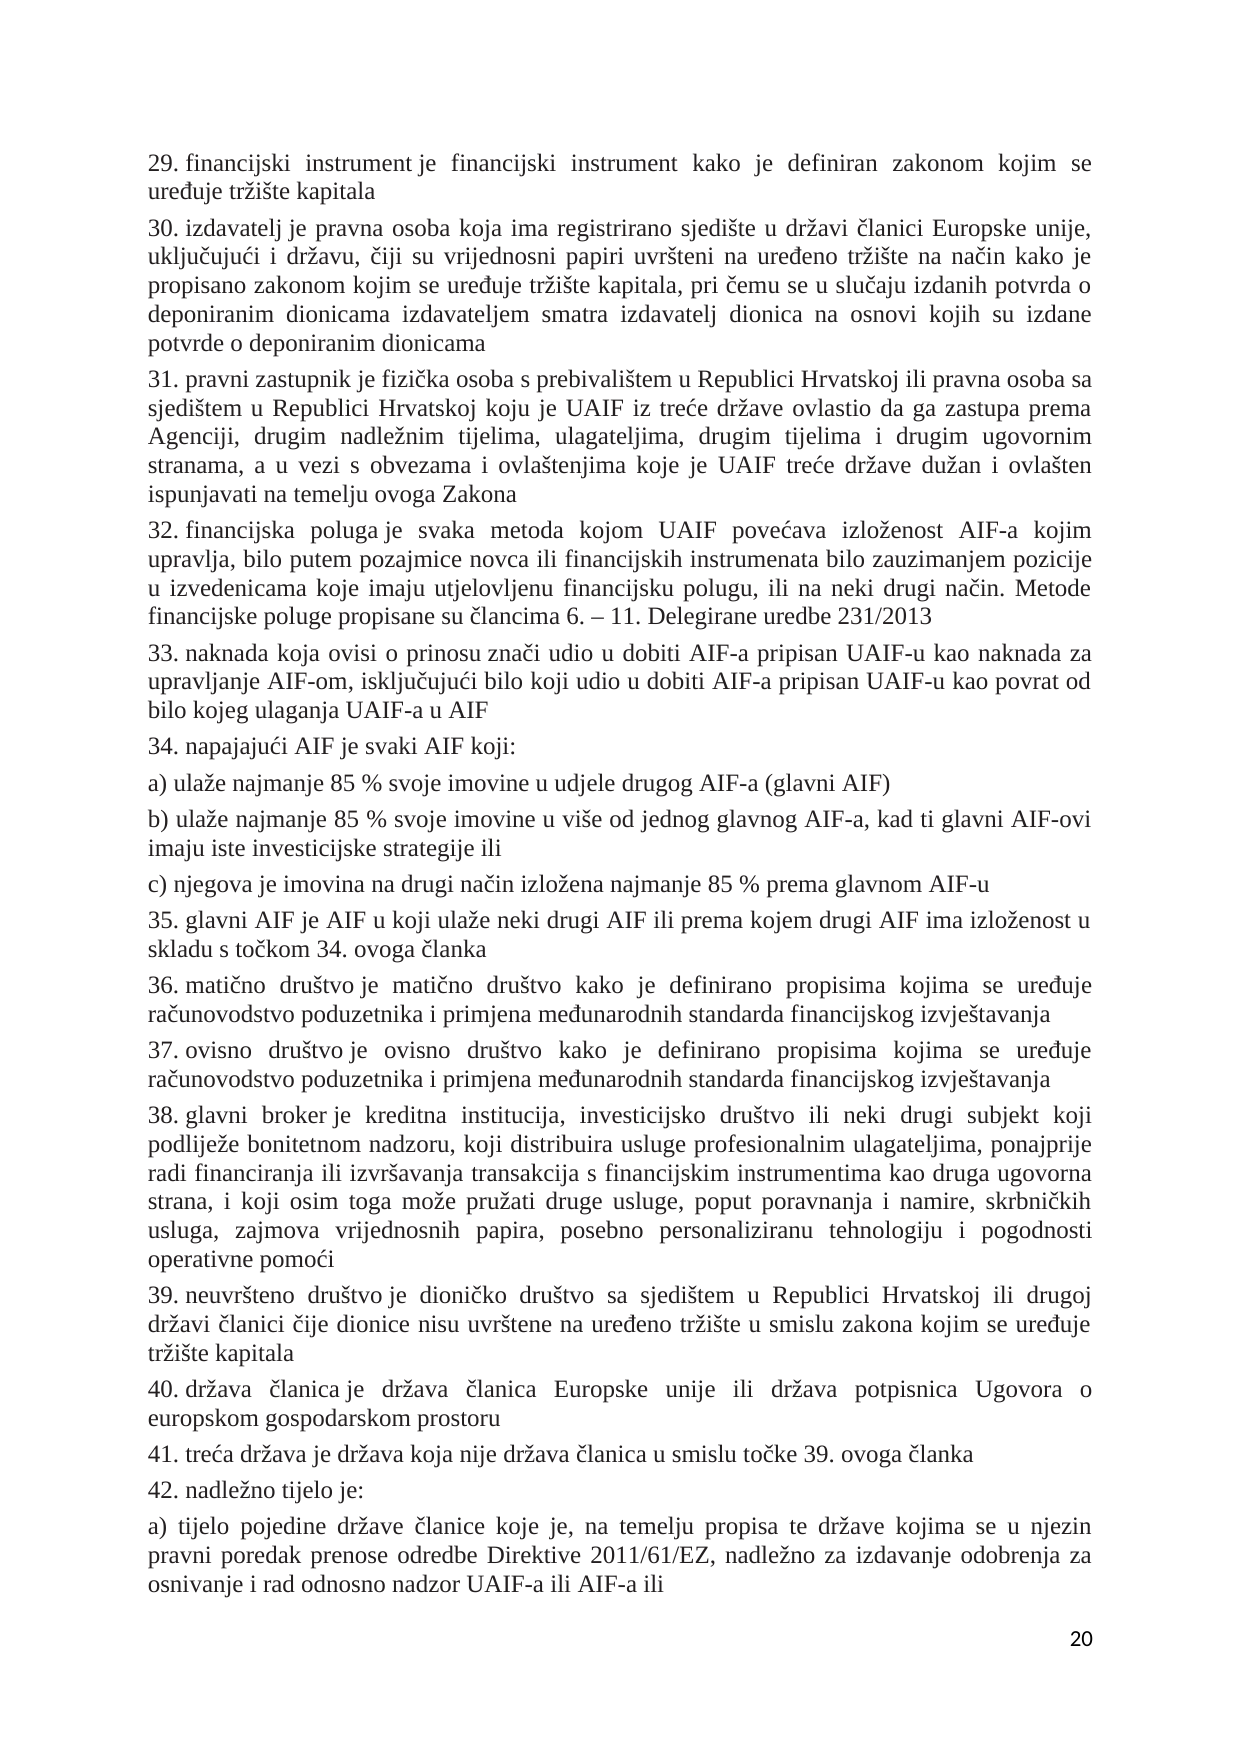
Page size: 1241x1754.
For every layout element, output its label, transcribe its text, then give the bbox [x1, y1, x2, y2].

text 40. država članica je država članica Europske unije ili država potpisnica Ugovora o europskom gospodarskom prostoru [148, 1374, 1093, 1431]
text a) ulaže najmanje 85 % svoje imovine u udjele drugog AIF-a (glavni AIF) [148, 768, 1093, 796]
text b) ulaže najmanje 85 % svoje imovine u više od jednog glavnog AIF-a, kad ti glavni AIF-ovi imaju iste investicijske strategije ili [148, 804, 1093, 861]
text 35. glavni AIF je AIF u koji ulaže neki drugi AIF ili prema kojem drugi AIF ima izloženost u skladu s točkom 34. ovoga članka [148, 905, 1093, 963]
text 39. neuvršteno društvo je dioničko društvo sa sjedištem u Republici Hrvatskoj ili drugoj državi članici čije dionice nisu uvrštene na uređeno tržište u smislu zakona kojim se uređuje tržište kapitala [148, 1280, 1093, 1366]
text 36. matično društvo je matično društvo kako je definirano propisima kojima se uređuje računovodstvo poduzetnika i primjena međunarodnih standarda financijskog izvještavanja [148, 970, 1093, 1028]
text c) njegova je imovina na drugi način izložena najmanje 85 % prema glavnom AIF-u [148, 869, 1093, 898]
text 37. ovisno društvo je ovisno društvo kako je definirano propisima kojima se uređuje računovodstvo poduzetnika i primjena međunarodnih standarda financijskog izvještavanja [148, 1035, 1093, 1093]
text a) tijelo pojedine države članice koje je, na temelju propisa te države kojima se u njezin pravni poredak prenose odredbe Direktive 2011/61/EZ, nadležno za izdavanje odobrenja za osnivanje i rad odnosno nadzor UAIF-a ili AIF-a ili [148, 1511, 1093, 1598]
text 33. naknada koja ovisi o prinosu znači udio u dobiti AIF-a pripisan UAIF-u kao naknada za upravljanje AIF-om, isključujući bilo koji udio u dobiti AIF-a pripisan UAIF-u kao povrat od bilo kojeg ulaganja UAIF-a u AIF [148, 638, 1093, 724]
text 42. nadležno tijelo je: [148, 1475, 1093, 1504]
text 32. financijska poluga je svaka metoda kojom UAIF povećava izloženost AIF-a kojim upravlja, bilo putem pozajmice novca ili financijskih instrumenata bilo zauzimanjem pozicije u izvedenicama koje imaju utjelovljenu financijsku polugu, ili na neki drugi način. Metode financijske poluge propisane su člancima 6. – 11. Delegirane uredbe 231/2013 [148, 515, 1093, 630]
text 41. treća država je država koja nije država članica u smislu točke 39. ovoga članka [148, 1439, 1093, 1468]
text 29. financijski instrument je financijski instrument kako je definiran zakonom kojim se uređuje tržište kapitala [148, 148, 1093, 205]
text 38. glavni broker je kreditna institucija, investicijsko društvo ili neki drugi subjekt koji podliježe bonitetnom nadzoru, koji distribuira usluge profesionalnim ulagateljima, ponajprije radi financiranja ili izvršavanja transakcija s financijskim instrumentima kao druga ugovorna strana, i koji osim toga može pružati druge usluge, poput poravnanja i namire, skrbničkih usluga, zajmova vrijednosnih papira, posebno personaliziranu tehnologiju i pogodnosti operativne pomoći [148, 1100, 1093, 1273]
text 34. napajajući AIF je svaki AIF koji: [148, 731, 1093, 760]
text 30. izdavatelj je pravna osoba koja ima registrirano sjedište u državi članici Europske unije, uključujući i državu, čiji su vrijednosni papiri uvršteni na uređeno tržište na način kako je propisano zakonom kojim se uređuje tržište kapitala, pri čemu se u slučaju izdanih potvrda o deponiranim dionicama izdavateljem smatra izdavatelj dionica na osnovi kojih su izdane potvrde o deponiranim dionicama [148, 213, 1093, 356]
text 31. pravni zastupnik je fizička osoba s prebivalištem u Republici Hrvatskoj ili pravna osoba sa sjedištem u Republici Hrvatskoj koju je UAIF iz treće države ovlastio da ga zastupa prema Agenciji, drugim nadležnim tijelima, ulagateljima, drugim tijelima i drugim ugovornim stranama, a u vezi s obvezama i ovlaštenjima koje je UAIF treće države dužan i ovlašten ispunjavati na temelju ovoga Zakona [148, 364, 1093, 508]
